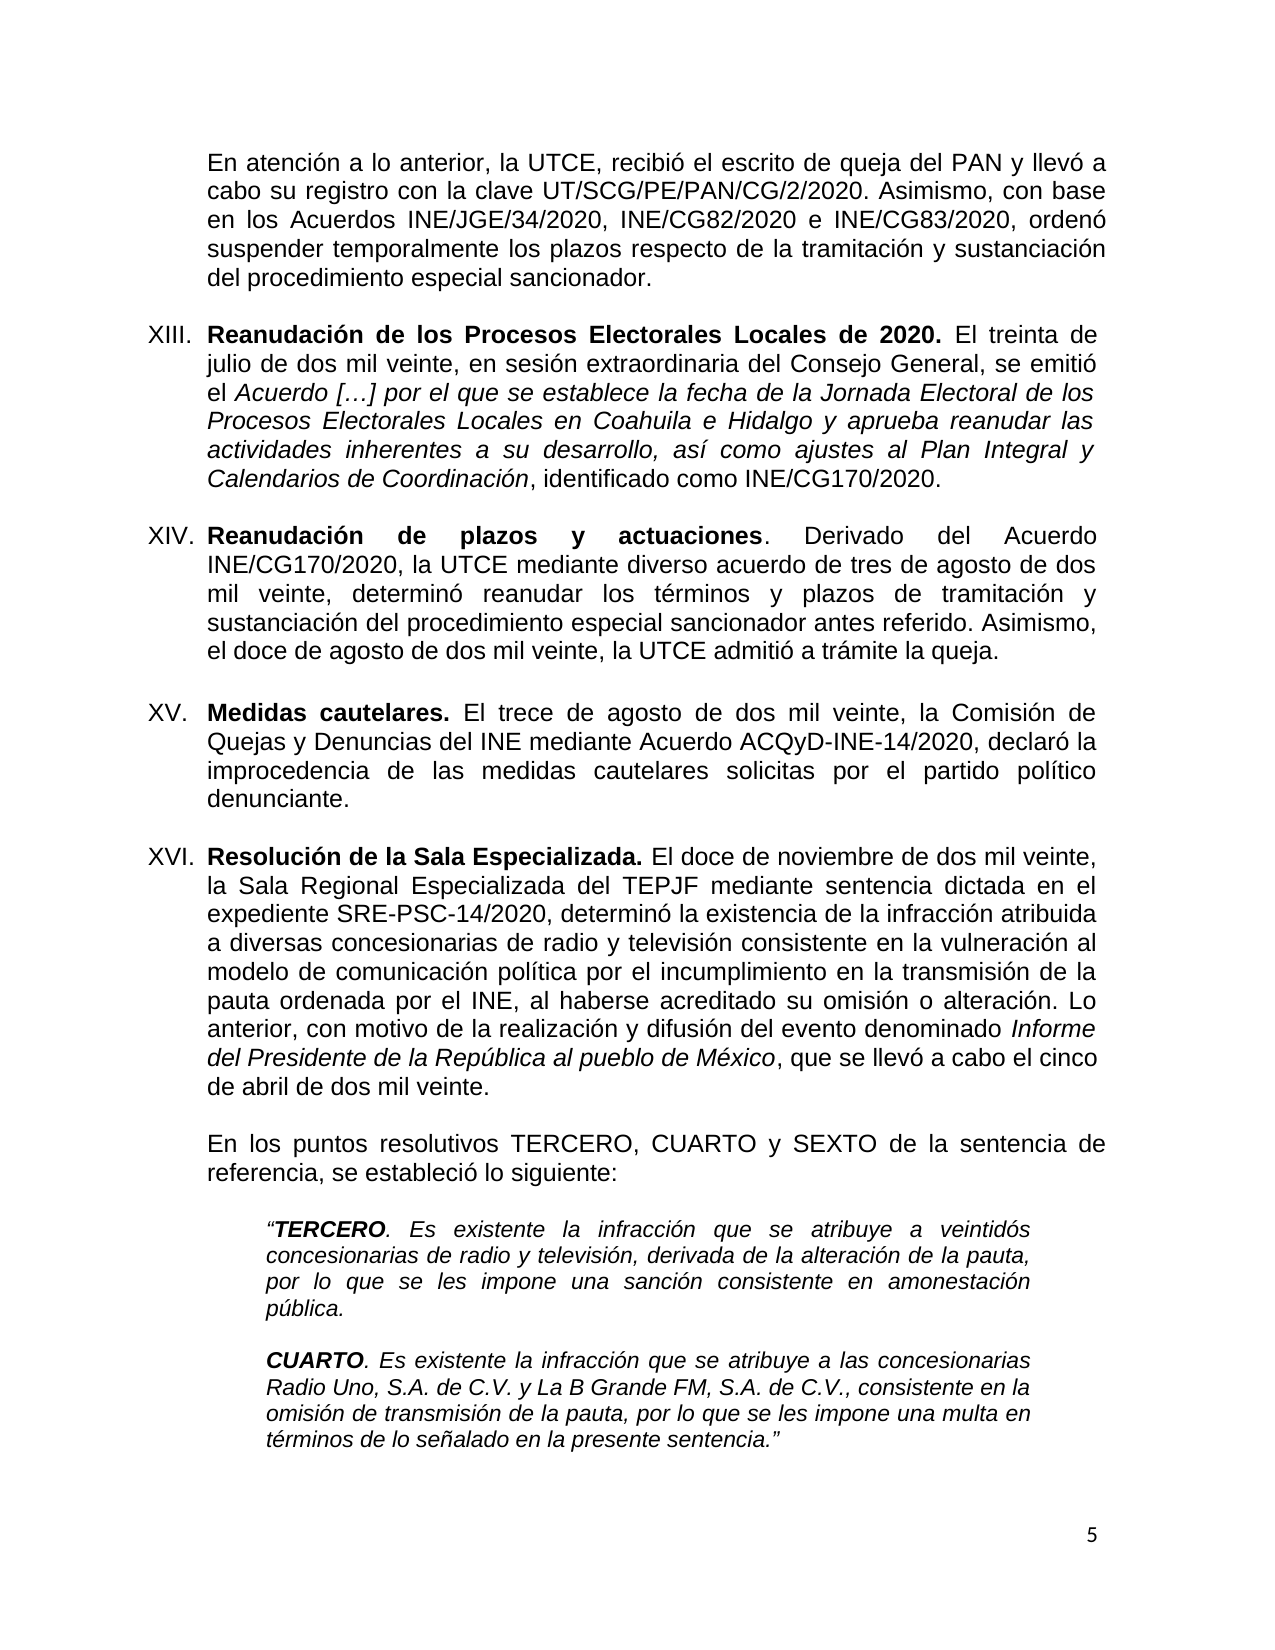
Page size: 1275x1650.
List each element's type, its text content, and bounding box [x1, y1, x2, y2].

list Reanudación de plazos y actuaciones. Derivado del Acuerdo INE/CG170/2020, la UTCE mediante diverso acuerdo de tres de agosto de dos mil veinte, determinó reanudar los términos y plazos de tramitación y sustanciación del procedimiento especial sancionador antes referido. Asimismo, el doce de agosto de dos mil veinte, la UTCE admitió a trámite la queja. [148, 521, 1098, 665]
list En los puntos resolutivos TERCERO, CUARTO y SEXTO de la sentencia de referencia, se estableció lo siguiente: [207, 1129, 1107, 1187]
list En atención a lo anterior, la UTCE, recibió el escrito de queja del PAN y llevó a cabo su registro con la clave UT/SCG/PE/PAN/CG/2/2020. Asimismo, con base en los Acuerdos INE/JGE/34/2020, INE/CG82/2020 e INE/CG83/2020, ordenó suspender temporalmente los plazos respecto de la tramitación y sustanciación del procedimiento especial sancionador. [207, 148, 1107, 291]
list “TERCERO. Es existente la infracción que se atribuye a veintidós concesionarias de radio y televisión, derivada de la alteración de la pauta, por lo que se les impone una sanción consistente en amonestación pública. [266, 1216, 1034, 1321]
list CUARTO. Es existente la infracción que se atribuye a las concesionarias Radio Uno, S.A. de C.V. y La B Grande FM, S.A. de C.V., consistente en la omisión de transmisión de la pauta, por lo que se les impone una multa en términos de lo señalado en la presente sentencia.” [266, 1347, 1034, 1453]
list Medidas cautelares. El trece de agosto de dos mil veinte, la Comisión de Quejas y Denuncias del INE mediante Acuerdo ACQyD-INE-14/2020, declaró la improcedencia de las medidas cautelares solicitas por el partido político denunciante. [148, 698, 1098, 813]
list Resolución de la Sala Especializada. El doce de noviembre de dos mil veinte, la Sala Regional Especializada del TEPJF mediante sentencia dictada en el expediente SRE-PSC-14/2020, determinó la existencia de la infracción atribuida a diversas concesionarias de radio y televisión consistente en la vulneración al modelo de comunicación política por el incumplimiento en la transmisión de la pauta ordenada por el INE, al haberse acreditado su omisión o alteración. Lo anterior, con motivo de la realización y difusión del evento denominado Informe del Presidente de la República al pueblo de México, que se llevó a cabo el cinco de abril de dos mil veinte. [148, 842, 1098, 1101]
list Reanudación de los Procesos Electorales Locales de 2020. El treinta de julio de dos mil veinte, en sesión extraordinaria del Consejo General, se emitió el Acuerdo […] por el que se establece la fecha de la Jornada Electoral de los Procesos Electorales Locales en Coahuila e Hidalgo y aprueba reanudar las actividades inherentes a su desarrollo, así como ajustes al Plan Integral y Calendarios de Coordinación, identificado como INE/CG170/2020. [148, 320, 1098, 493]
